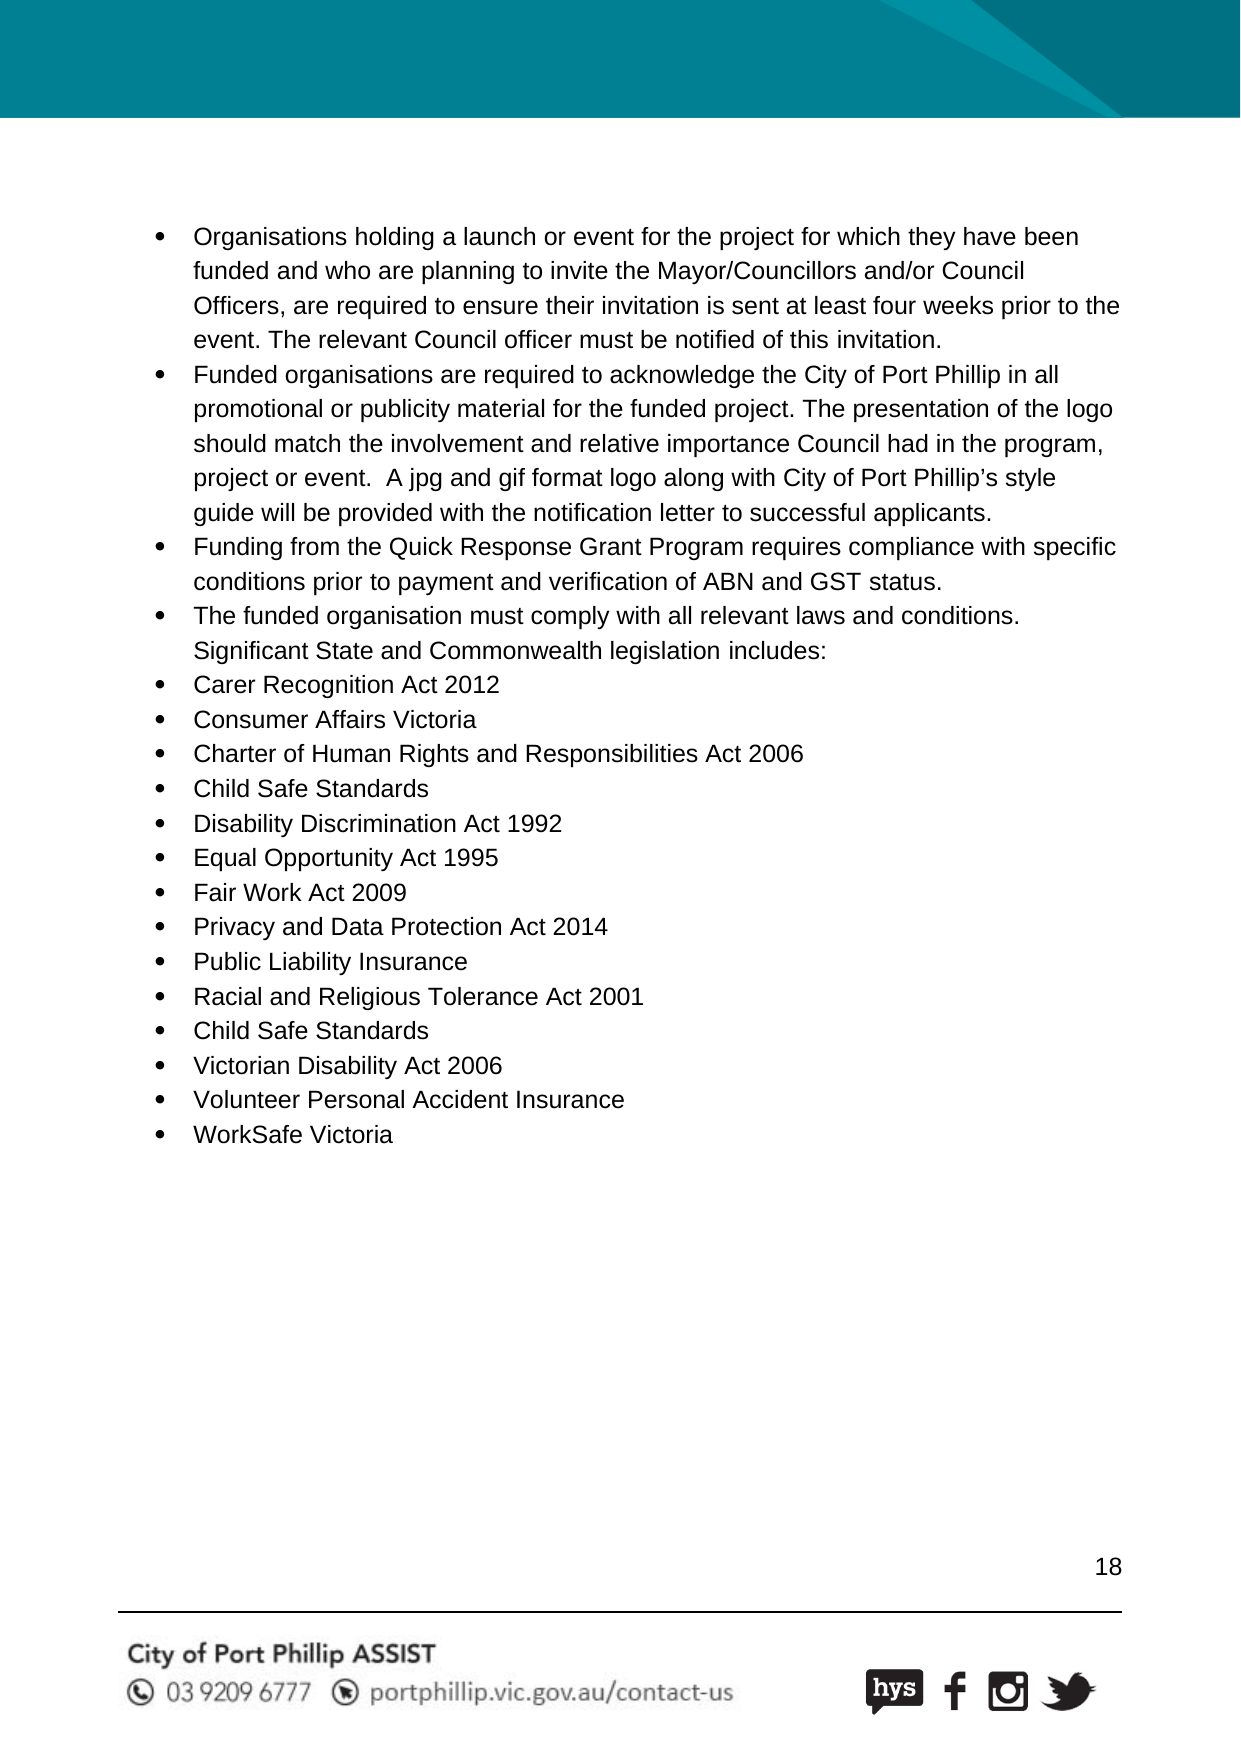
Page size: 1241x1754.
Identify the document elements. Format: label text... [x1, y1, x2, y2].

list Child Safe Standards [156, 774, 1122, 803]
list Funded organisations are required to acknowledge the City of Port Phillip in all promotional or publicity material for the funded project. The presentation of the logo should match the involvement and relative importance Council had in the program, project or event. A jpg and gif format logo along with City of Port Phillip’s style guide will be provided with the notification letter to successful applicants. [156, 359, 1122, 526]
picture [0, 0, 1241, 119]
list Volunteer Personal Accident Insurance [156, 1085, 1122, 1114]
list Privacy and Data Protection Act 2014 [156, 912, 1122, 941]
picture [118, 1635, 1101, 1718]
list Carer Recognition Act 2012 [156, 670, 1122, 699]
list WorkSafe Victoria [156, 1120, 1122, 1149]
list Charter of Human Rights and Responsibilities Act 2006 [156, 739, 1122, 768]
list The funded organisation must comply with all relevant laws and conditions. Significant State and Commonwealth legislation includes: [156, 601, 1122, 664]
list Funding from the Quick Response Grant Program requires compliance with specific conditions prior to payment and verification of ABN and GST status. [156, 532, 1122, 595]
list Organisations holding a launch or event for the project for which they have been funded and who are planning to invite the Mayor/Councillors and/or Council Officers, are required to ensure their invitation is sent at least four weeks prior to the event. The relevant Council officer must be notified of this invitation. [156, 222, 1122, 354]
list Child Safe Standards [156, 1016, 1122, 1045]
list Victorian Disability Act 2006 [156, 1051, 1122, 1079]
list Consumer Affairs Victoria [156, 705, 1122, 734]
list Fair Work Act 2009 [156, 878, 1122, 907]
list Public Liability Insurance [156, 947, 1122, 976]
list Racial and Religious Tolerance Act 2001 [156, 981, 1122, 1010]
list Disability Discrimination Act 1992 [156, 808, 1122, 837]
list Equal Opportunity Act 1995 [156, 843, 1122, 872]
